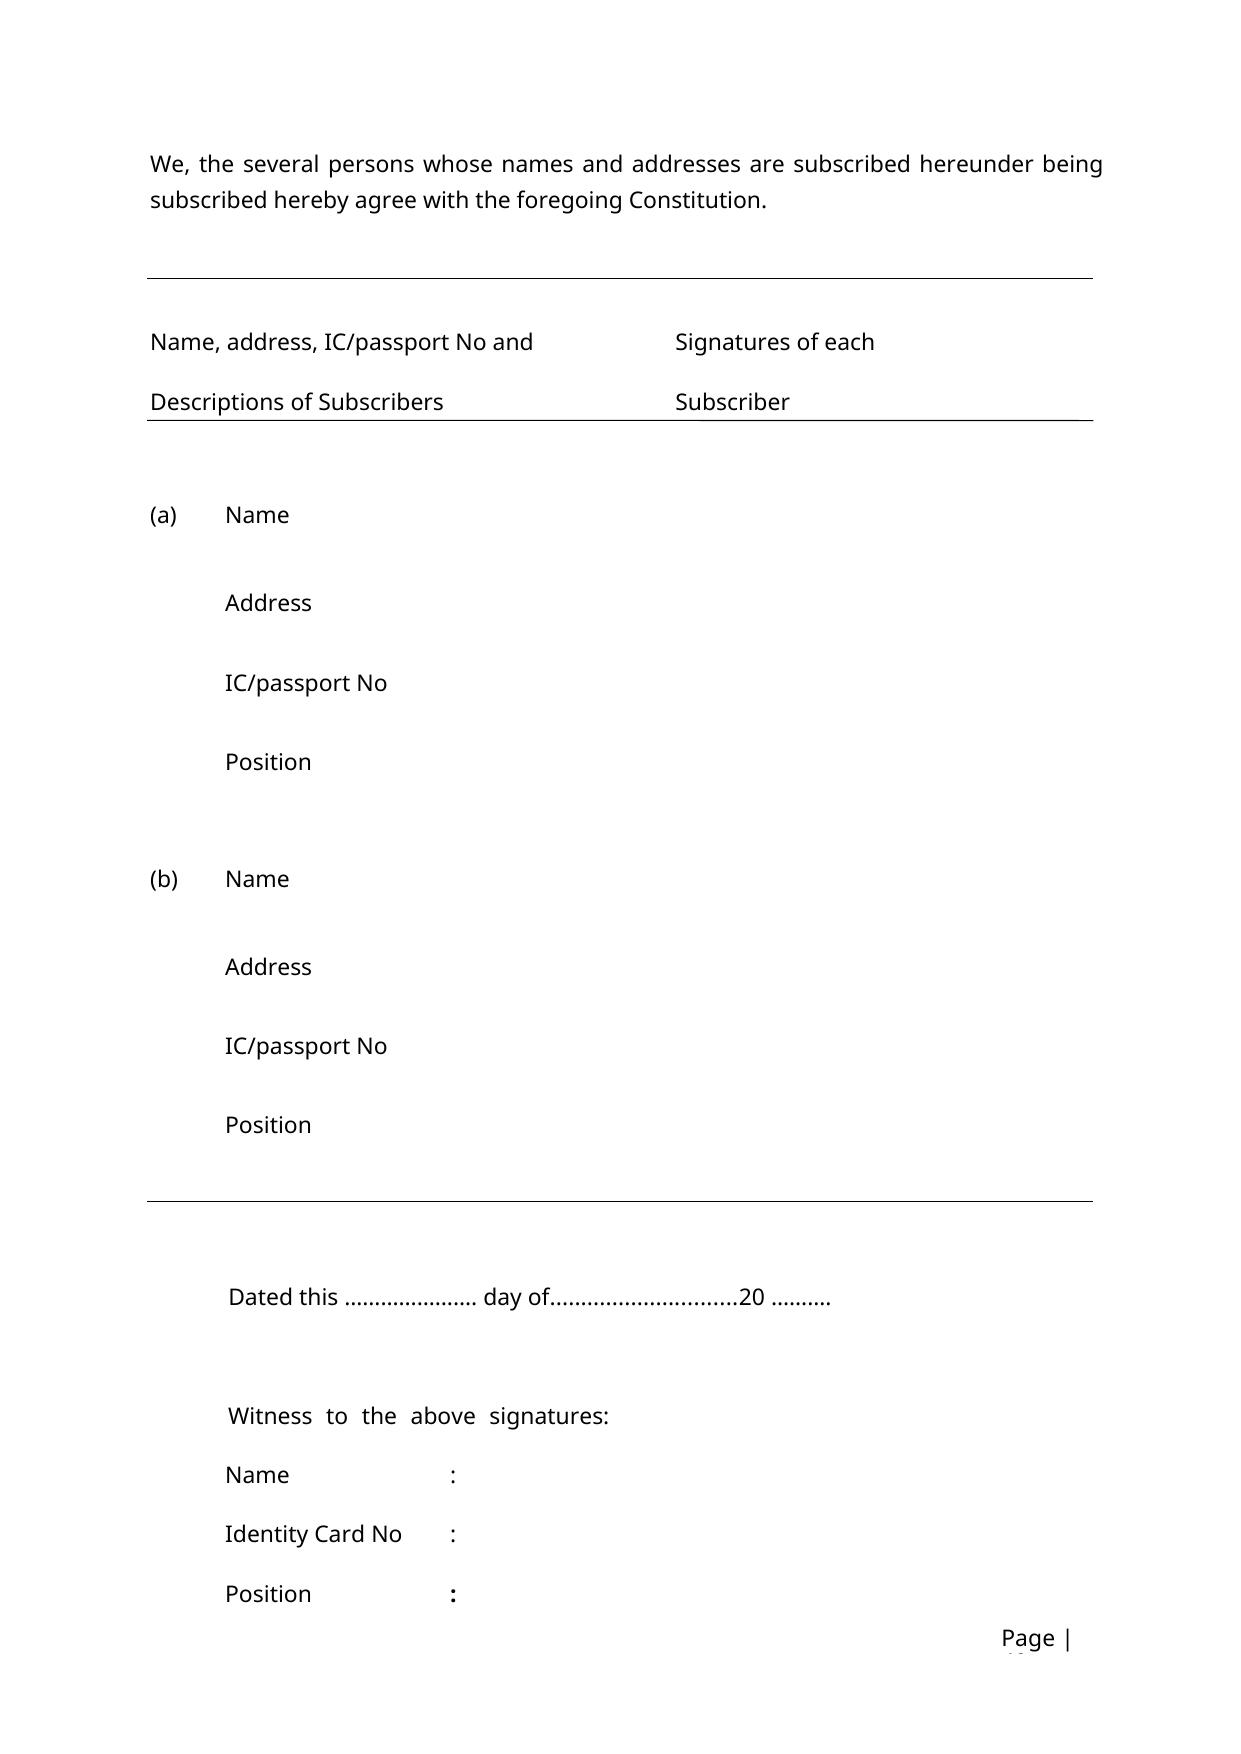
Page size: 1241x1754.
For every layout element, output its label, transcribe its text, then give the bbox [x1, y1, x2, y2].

text Name, address, IC/passport No and Signatures of each [150, 326, 1105, 358]
text Address [225, 587, 318, 619]
text Identity Card No : Position : [225, 1518, 461, 1609]
text IC/passport No [225, 1030, 416, 1061]
text Position [225, 1109, 318, 1140]
list Name [150, 499, 1105, 530]
list Name [150, 863, 1105, 894]
text Dated this …………………. day of 20 ………. [228, 1281, 1105, 1312]
text IC/passport No [225, 667, 416, 698]
text We, the several persons whose names and addresses are subscribed hereunder being subscribed hereby agree with the foregoing Constitution. [150, 148, 1105, 215]
text Address [225, 950, 318, 982]
text Position [225, 746, 318, 778]
text Witness to the above signatures: Name : [225, 1399, 610, 1490]
text Descriptions of Subscribers Subscriber [150, 385, 1105, 417]
